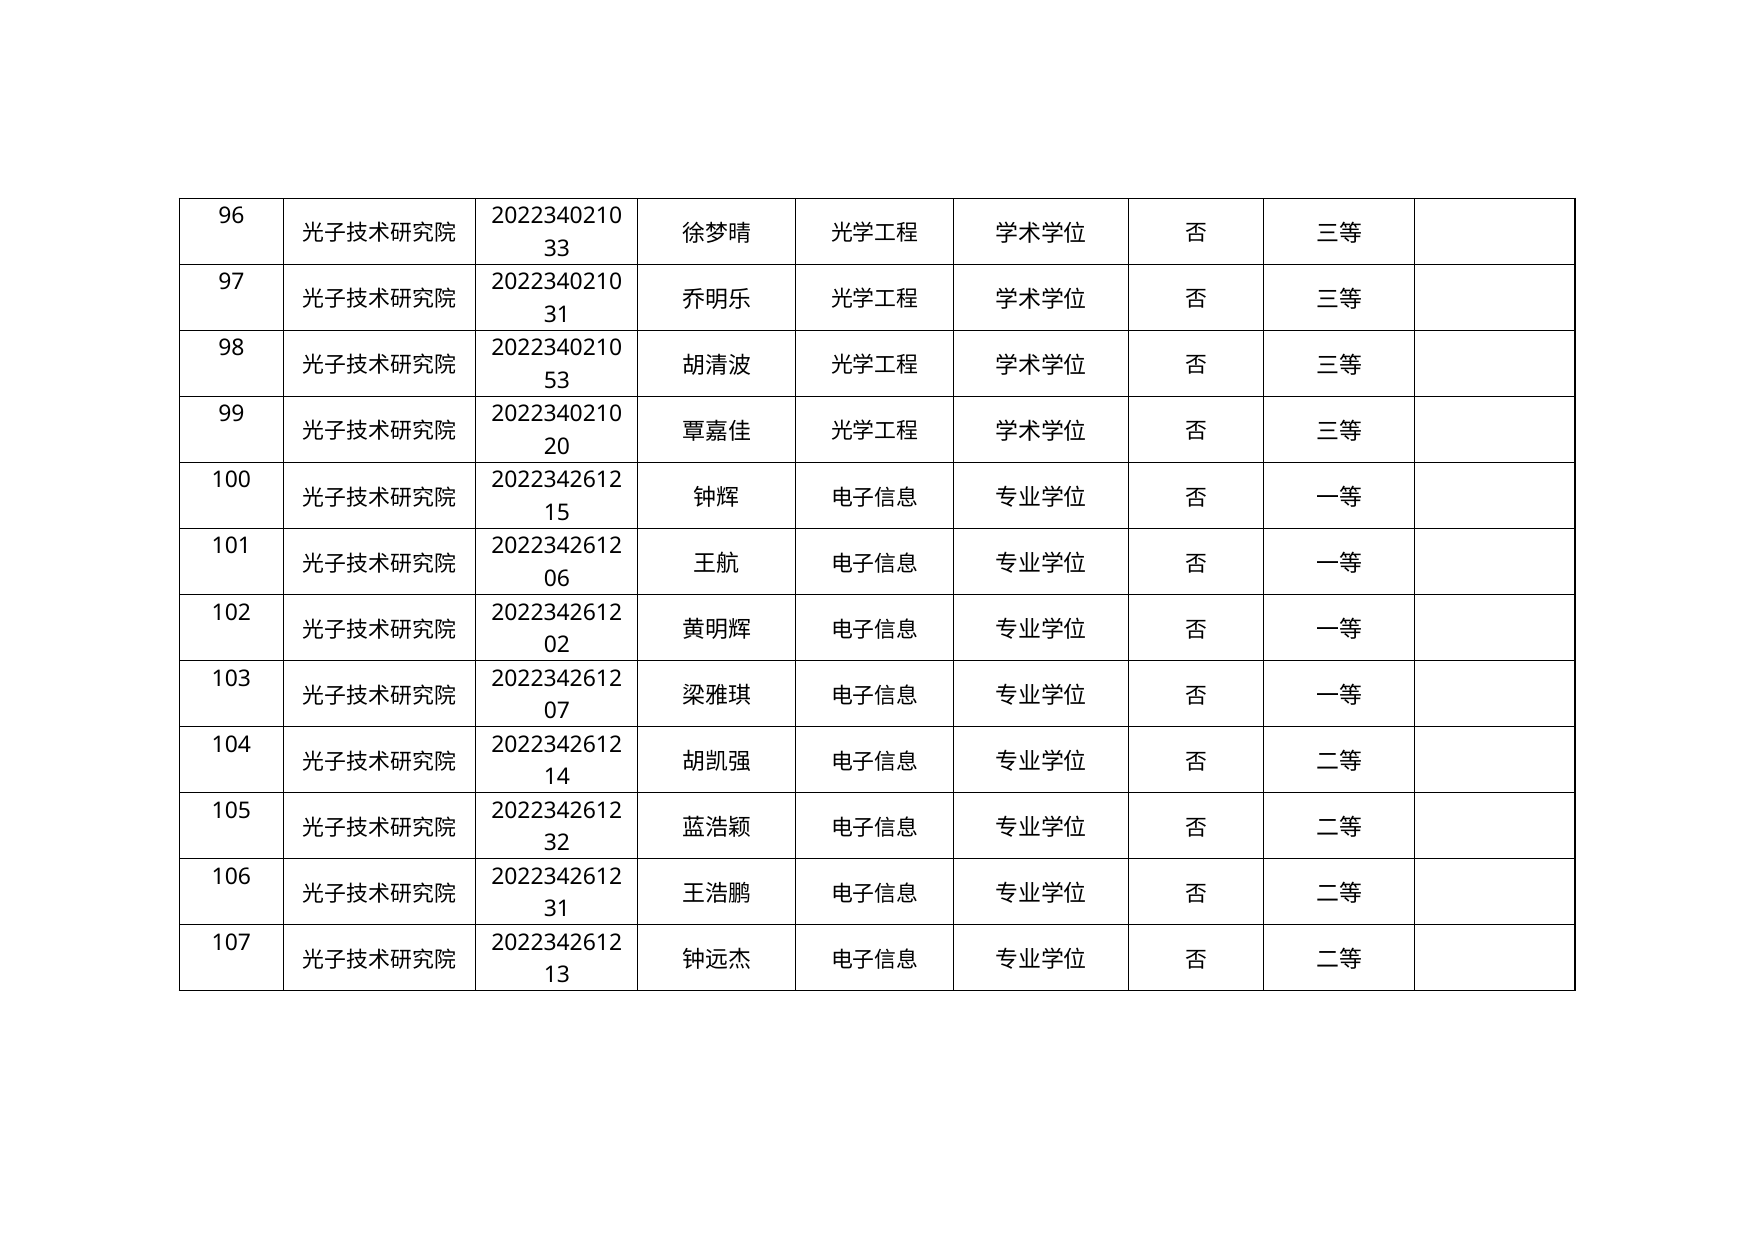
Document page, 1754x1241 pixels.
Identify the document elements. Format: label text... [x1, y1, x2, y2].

table_cell 否 [1129, 331, 1263, 396]
table_cell 黄明辉 [638, 595, 795, 660]
table_cell 钟远杰 [638, 925, 795, 990]
table_cell 三等 [1264, 199, 1414, 264]
table_cell 电子信息 [796, 727, 953, 792]
table_cell 电子信息 [796, 793, 953, 858]
table_cell 一等 [1264, 661, 1414, 726]
table_cell 胡凯强 [638, 727, 795, 792]
table_cell 96 [180, 199, 283, 264]
table_cell 二等 [1264, 793, 1414, 858]
table_cell [1415, 397, 1574, 462]
table_cell 97 [180, 265, 283, 330]
table_cell 否 [1129, 595, 1263, 660]
table_cell 蓝浩颖 [638, 793, 795, 858]
table_cell 106 [180, 859, 283, 924]
table_cell 光子技术研究院 [284, 463, 475, 528]
table_cell 202234021020 [476, 397, 637, 462]
table_cell 107 [180, 925, 283, 990]
table_cell 专业学位 [954, 529, 1128, 594]
table_cell 否 [1129, 199, 1263, 264]
table_cell 二等 [1264, 859, 1414, 924]
table_cell 学术学位 [954, 265, 1128, 330]
table_cell 一等 [1264, 463, 1414, 528]
table_cell 三等 [1264, 265, 1414, 330]
table_cell 102 [180, 595, 283, 660]
table_cell 电子信息 [796, 595, 953, 660]
table_cell 202234021031 [476, 265, 637, 330]
table_cell [1415, 661, 1574, 726]
table_cell 学术学位 [954, 331, 1128, 396]
table_cell 光学工程 [796, 331, 953, 396]
table_cell 专业学位 [954, 727, 1128, 792]
table_cell 否 [1129, 397, 1263, 462]
table_cell 专业学位 [954, 925, 1128, 990]
table_cell 王浩鹏 [638, 859, 795, 924]
table_cell 二等 [1264, 925, 1414, 990]
table_cell 光学工程 [796, 397, 953, 462]
table_cell 学术学位 [954, 397, 1128, 462]
table_cell 乔明乐 [638, 265, 795, 330]
table_cell 梁雅琪 [638, 661, 795, 726]
table_cell 专业学位 [954, 859, 1128, 924]
table_cell 否 [1129, 727, 1263, 792]
table_cell 电子信息 [796, 661, 953, 726]
table_cell 专业学位 [954, 793, 1128, 858]
table_cell 否 [1129, 661, 1263, 726]
table_cell 二等 [1264, 727, 1414, 792]
table_cell 专业学位 [954, 463, 1128, 528]
table_cell 电子信息 [796, 463, 953, 528]
table_cell [1415, 925, 1574, 990]
table_cell 光子技术研究院 [284, 859, 475, 924]
table_cell [1415, 859, 1574, 924]
table_cell 否 [1129, 793, 1263, 858]
table_cell 202234261207 [476, 661, 637, 726]
table_cell [1415, 529, 1574, 594]
table_cell 三等 [1264, 331, 1414, 396]
table_cell 光子技术研究院 [284, 265, 475, 330]
table_cell 光学工程 [796, 265, 953, 330]
table_cell 专业学位 [954, 595, 1128, 660]
table_cell 202234261215 [476, 463, 637, 528]
table_cell 104 [180, 727, 283, 792]
table_cell 202234261214 [476, 727, 637, 792]
table_cell [1415, 331, 1574, 396]
table_cell [1415, 595, 1574, 660]
table_cell 电子信息 [796, 529, 953, 594]
table_cell 否 [1129, 925, 1263, 990]
table_cell 徐梦晴 [638, 199, 795, 264]
table_cell 光子技术研究院 [284, 595, 475, 660]
table_cell 202234021053 [476, 331, 637, 396]
table_cell 否 [1129, 529, 1263, 594]
table_cell 电子信息 [796, 859, 953, 924]
table_cell 202234261213 [476, 925, 637, 990]
table_cell 覃嘉佳 [638, 397, 795, 462]
table_cell 光子技术研究院 [284, 397, 475, 462]
table_cell 一等 [1264, 529, 1414, 594]
table_cell 否 [1129, 463, 1263, 528]
table_cell 105 [180, 793, 283, 858]
table_cell 103 [180, 661, 283, 726]
table_cell 光子技术研究院 [284, 793, 475, 858]
table_cell 98 [180, 331, 283, 396]
table_cell 202234261231 [476, 859, 637, 924]
table_cell 202234261206 [476, 529, 637, 594]
table_cell 王航 [638, 529, 795, 594]
table_cell 光子技术研究院 [284, 727, 475, 792]
table_cell 99 [180, 397, 283, 462]
table_cell 否 [1129, 859, 1263, 924]
table_cell 胡清波 [638, 331, 795, 396]
table_cell 202234261202 [476, 595, 637, 660]
table_cell [1415, 265, 1574, 330]
table_cell 电子信息 [796, 925, 953, 990]
table_cell [1415, 793, 1574, 858]
table_cell 202234021033 [476, 199, 637, 264]
table_cell 光子技术研究院 [284, 529, 475, 594]
table_cell 光学工程 [796, 199, 953, 264]
table_cell [1415, 199, 1574, 264]
table_cell 光子技术研究院 [284, 925, 475, 990]
table_cell 三等 [1264, 397, 1414, 462]
table_cell 光子技术研究院 [284, 199, 475, 264]
table_cell 光子技术研究院 [284, 661, 475, 726]
table_cell 钟辉 [638, 463, 795, 528]
table_cell 专业学位 [954, 661, 1128, 726]
table_cell 101 [180, 529, 283, 594]
table_cell 否 [1129, 265, 1263, 330]
table_cell 100 [180, 463, 283, 528]
table_cell [1415, 463, 1574, 528]
table_cell [1415, 727, 1574, 792]
table_cell 学术学位 [954, 199, 1128, 264]
table_cell 202234261232 [476, 793, 637, 858]
table_cell 光子技术研究院 [284, 331, 475, 396]
table_cell 一等 [1264, 595, 1414, 660]
